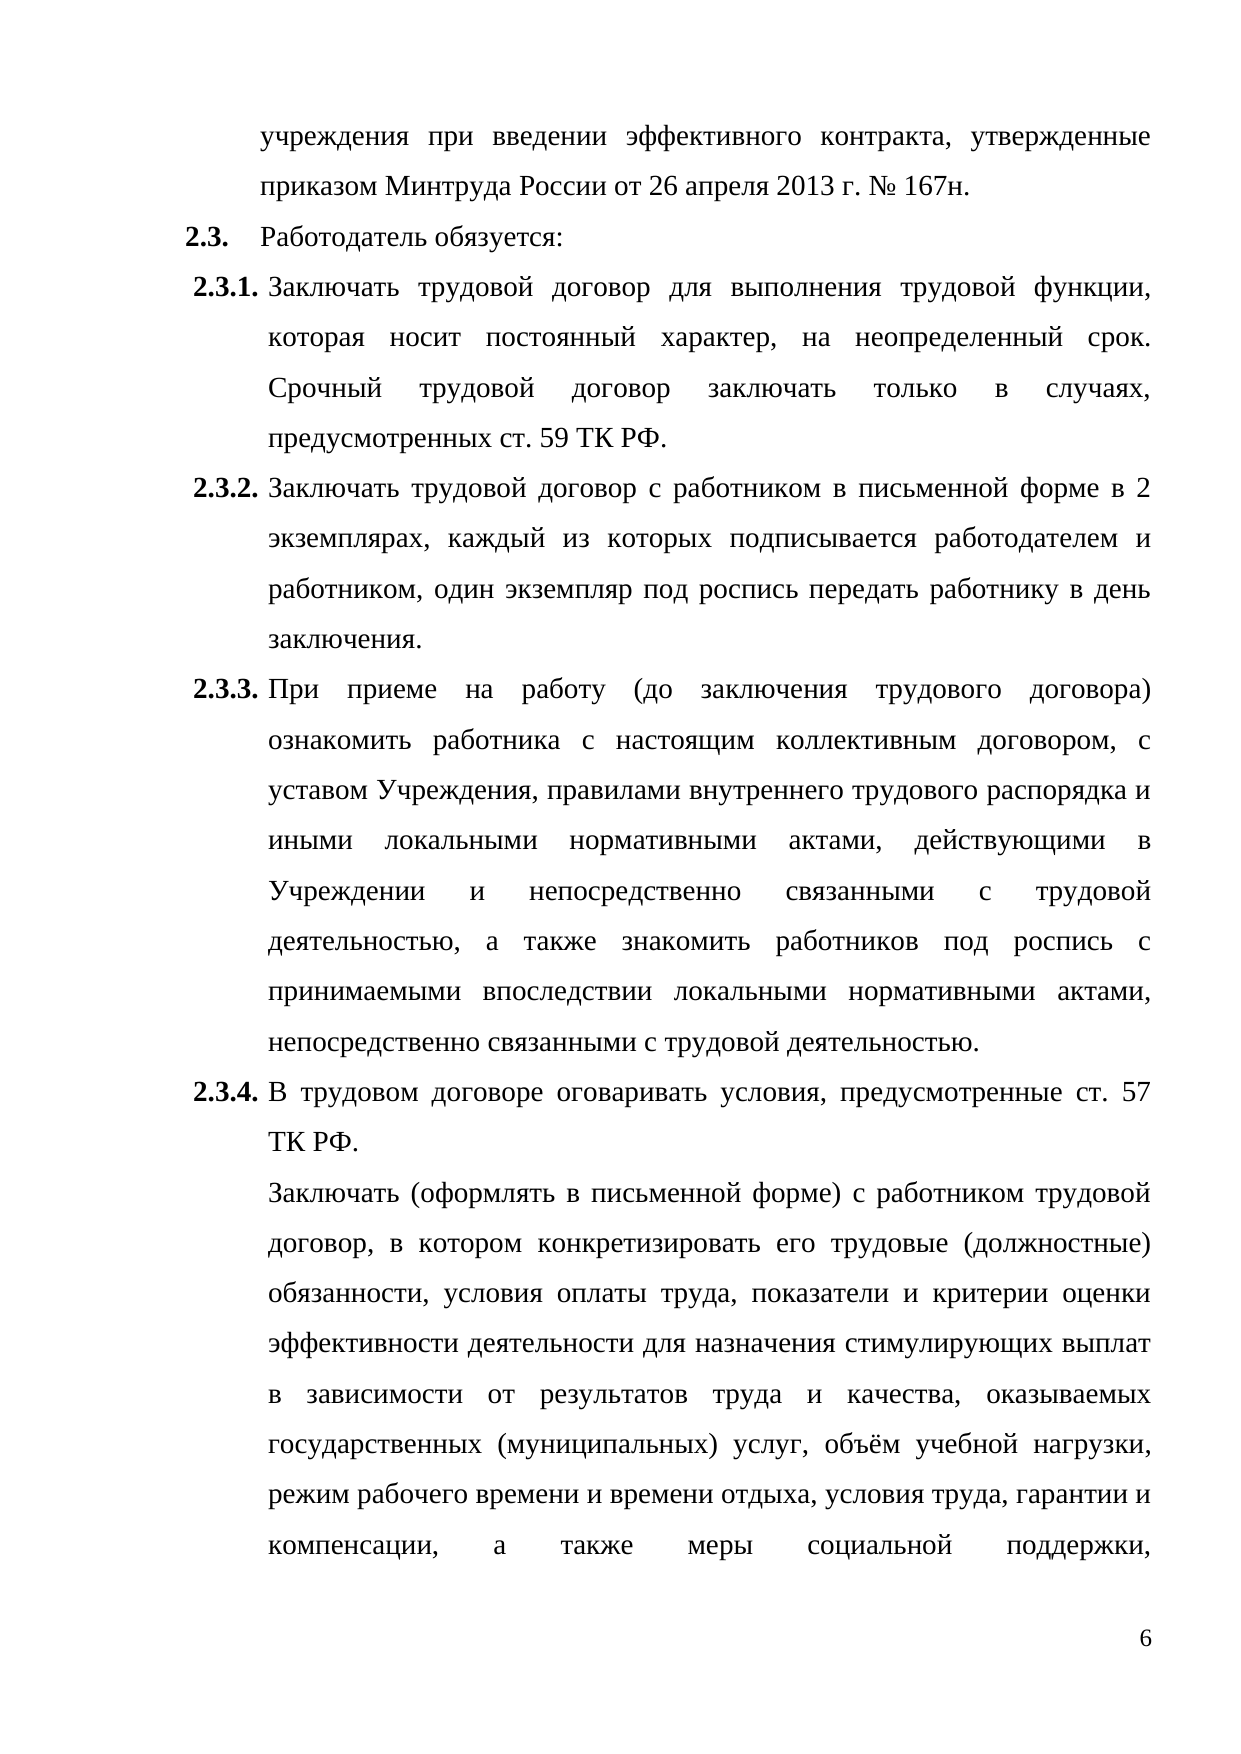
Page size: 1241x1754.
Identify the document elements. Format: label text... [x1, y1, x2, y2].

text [260, 118, 1152, 202]
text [268, 1175, 1152, 1560]
list Работодатель обязуется: [185, 219, 1152, 252]
list При приеме на работу (до заключения трудового договора) ознакомить работника с настоящим коллективным договором, с уставом Учреждения, правилами внутреннего трудового распорядка и иными локальными нормативными актами, действующими в Учреждении и непосредственно связанными с трудовой деятельностью, а также знакомить работников под роспись с принимаемыми впоследствии локальными нормативными актами, непосредственно связанными с трудовой деятельностью. [193, 672, 1152, 1057]
list Заключать трудовой договор с работником в письменной форме в 2 экземплярах, каждый из которых подписывается работодателем и работником, один экземпляр под роспись передать работнику в день заключения. [193, 470, 1152, 655]
list В трудовом договоре оговаривать условия, предусмотренные ст. 57 ТК РФ. [193, 1074, 1152, 1158]
list Заключать трудовой договор для выполнения трудовой функции, которая носит постоянный характер, на неопределенный срок. Срочный трудовой договор заключать только в случаях, предусмотренных ст. 59 ТК РФ. [193, 269, 1152, 453]
